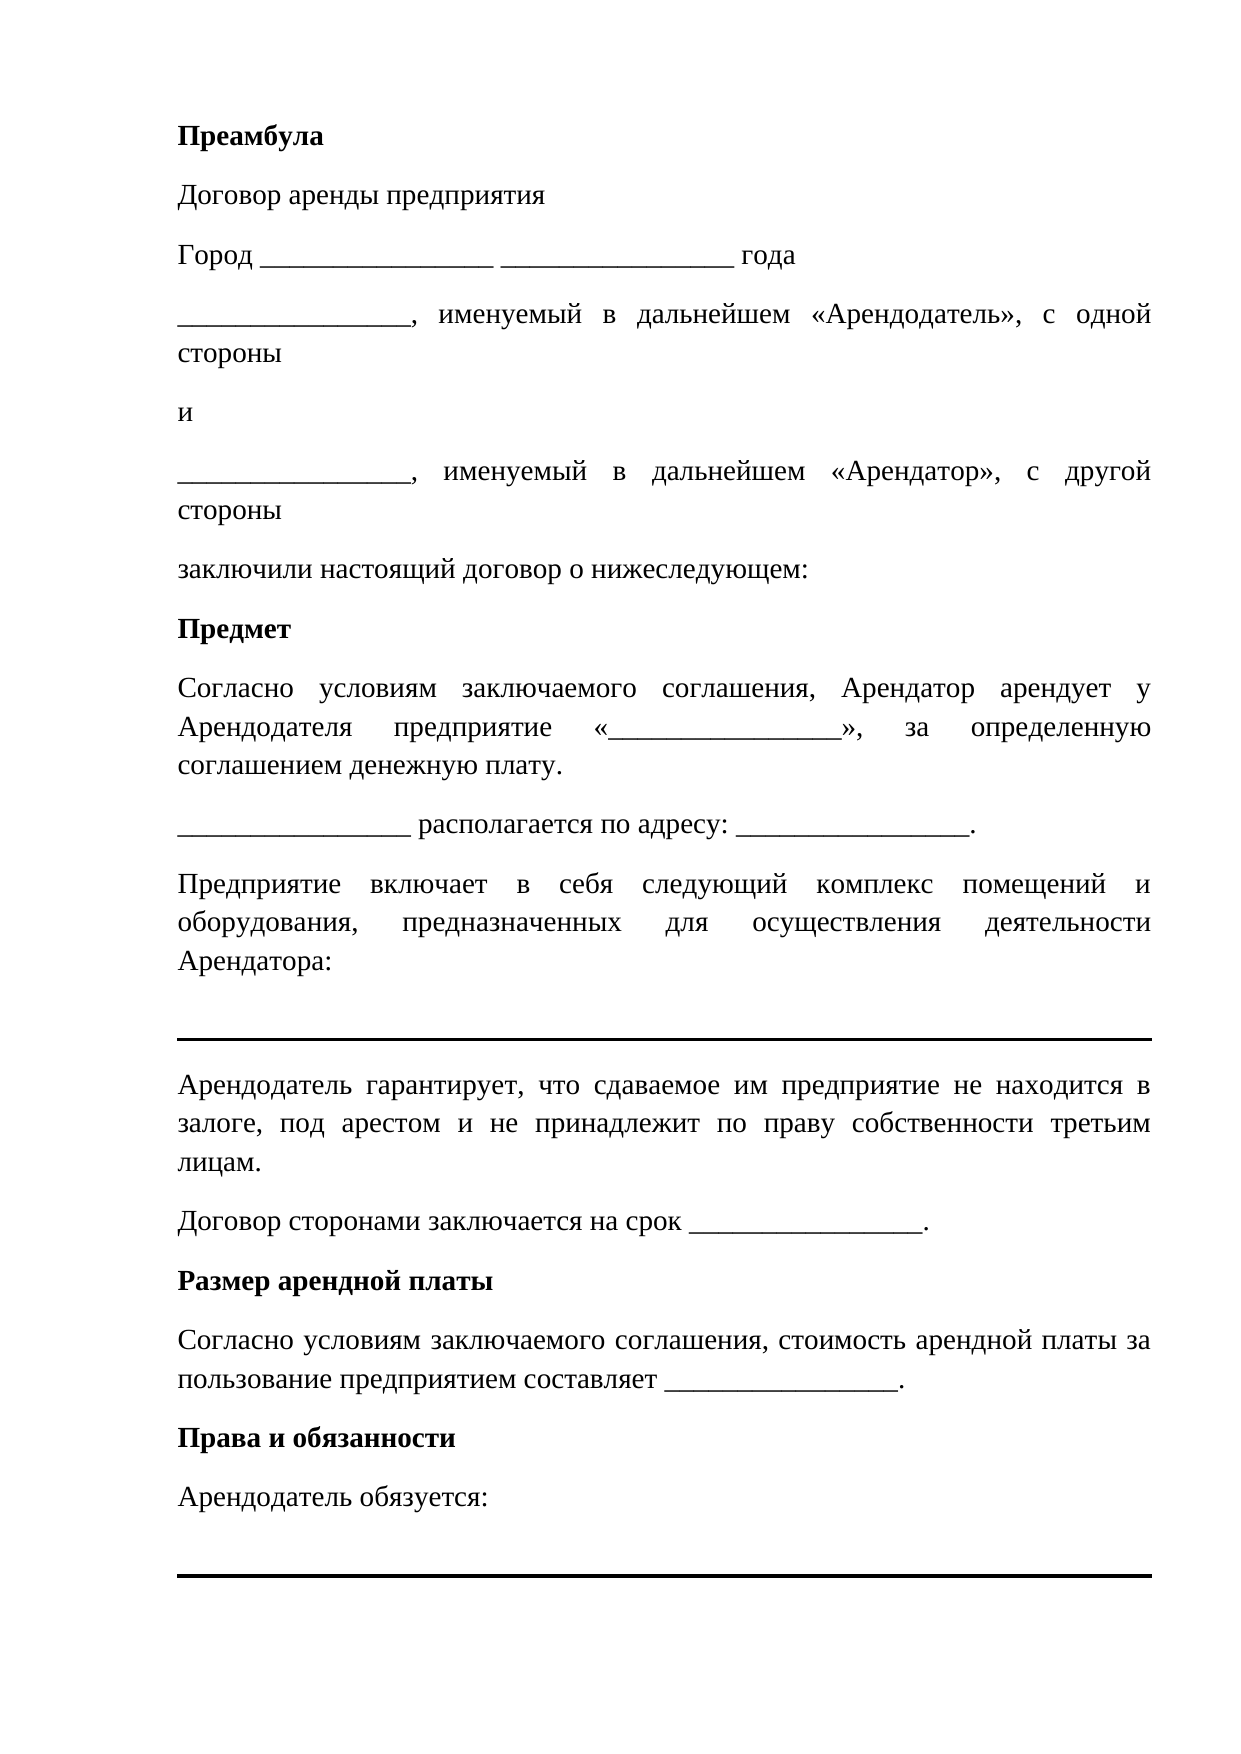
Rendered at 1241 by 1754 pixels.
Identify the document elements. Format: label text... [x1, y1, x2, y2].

text Город ________________ ________________ года [177, 237, 1152, 270]
text Согласно условиям заключаемого соглашения, стоимость арендной платы за пользование предприятием составляет ________________. [177, 1322, 1152, 1394]
text Преамбула [177, 118, 1152, 152]
text заключили настоящий договор о нижеследующем: [177, 551, 1152, 585]
text Предмет [177, 611, 1152, 644]
text ________________, именуемый в дальнейшем «Арендодатель», с одной стороны [177, 296, 1152, 368]
text Согласно условиям заключаемого соглашения, Арендатор арендует у Арендодателя предприятие «________________», за определенную соглашением денежную плату. [177, 670, 1152, 781]
text ________________, именуемый в дальнейшем «Арендатор», с другой стороны [177, 453, 1152, 526]
text Размер арендной платы [177, 1263, 1152, 1296]
text Права и обязанности [177, 1420, 1152, 1454]
text Арендодатель гарантирует, что сдаваемое им предприятие не находится в залоге, под арестом и не принадлежит по праву собственности третьим лицам. [177, 1067, 1152, 1178]
text и [177, 394, 1152, 428]
text ________________ располагается по адресу: ________________. [177, 807, 1152, 840]
text Арендодатель обязуется: [177, 1479, 1152, 1513]
text Договор аренды предприятия [177, 177, 1152, 211]
text Предприятие включает в себя следующий комплекс помещений и оборудования, предназначенных для осуществления деятельности Арендатора: [177, 866, 1152, 977]
text Договор сторонами заключается на срок ________________. [177, 1203, 1152, 1237]
